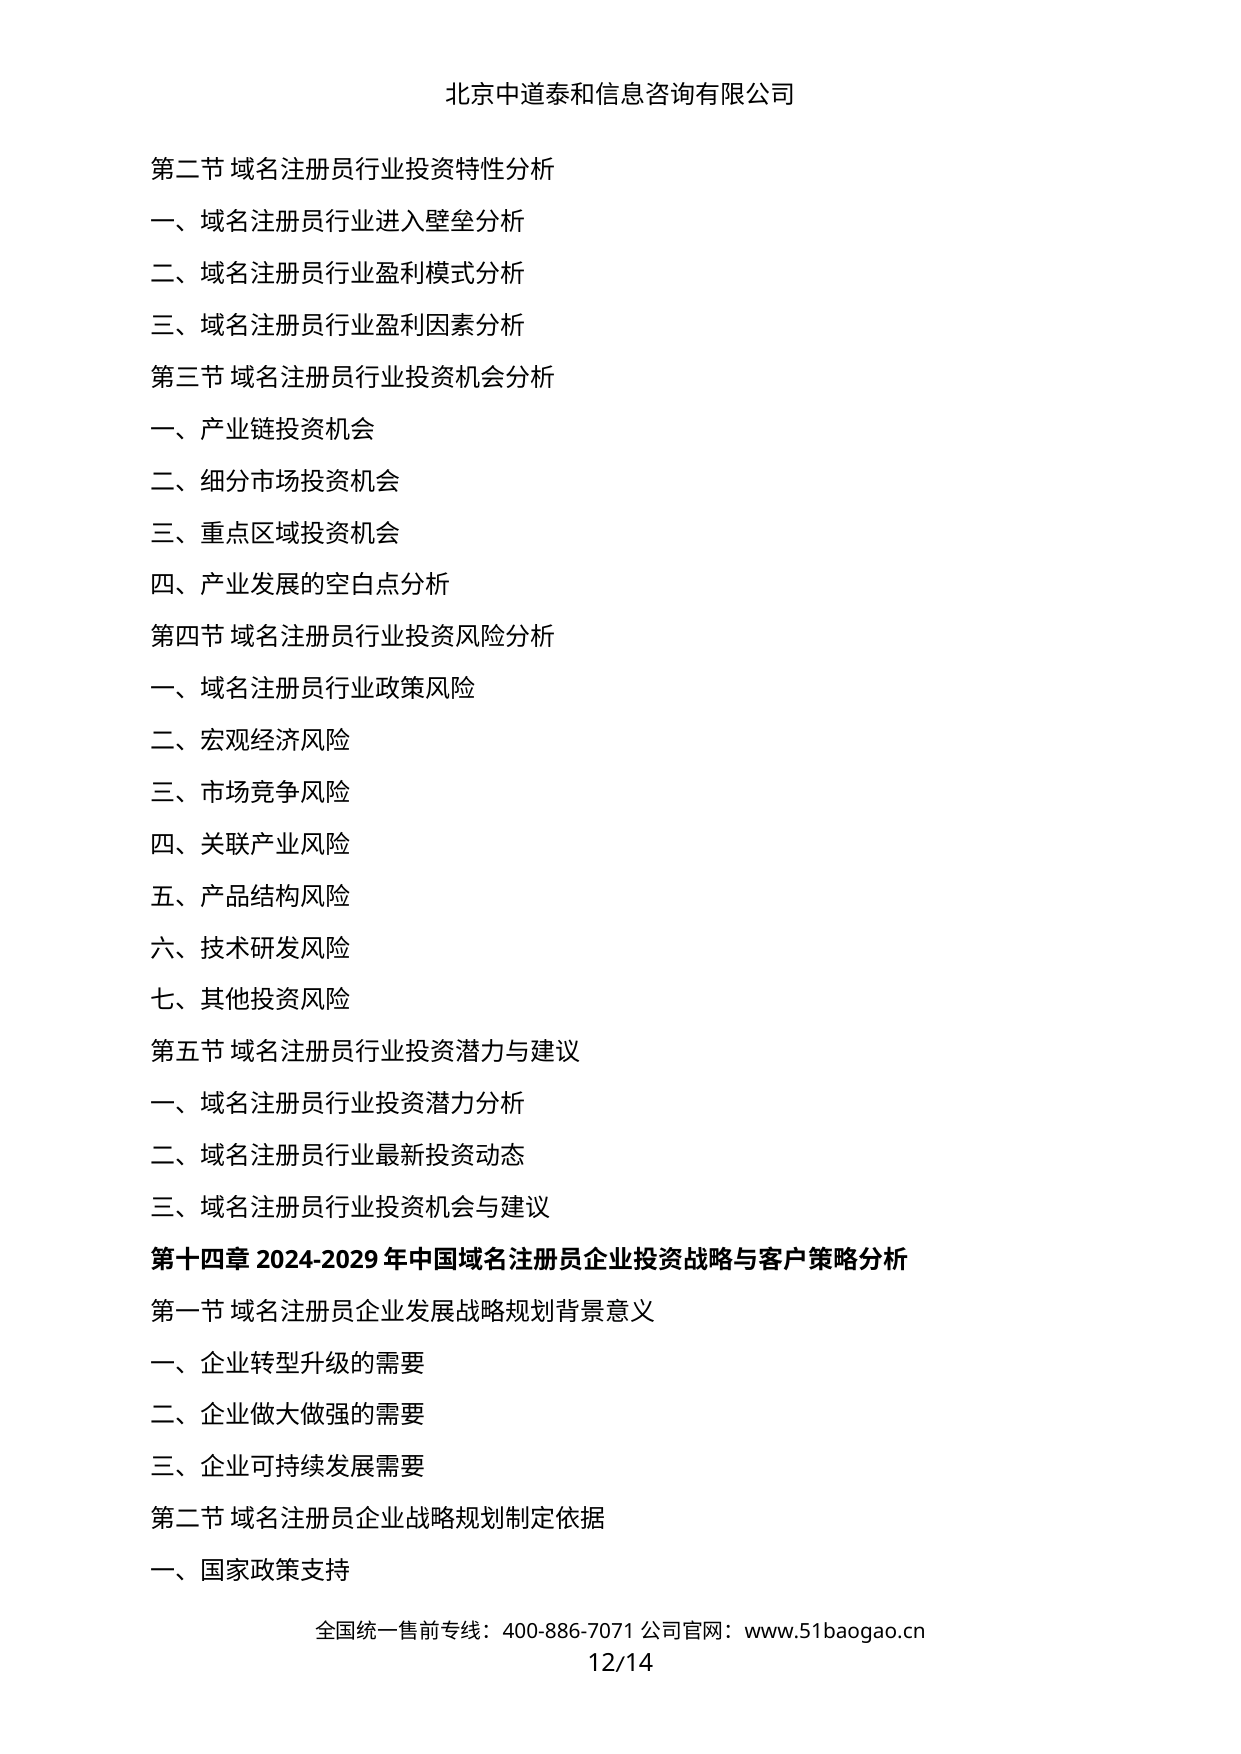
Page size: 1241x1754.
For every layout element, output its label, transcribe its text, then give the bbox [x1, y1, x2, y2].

text 六、技术研发风险 [150, 928, 1090, 964]
text 一、域名注册员行业进入壁垒分析 [150, 202, 1090, 238]
text 一、域名注册员行业政策风险 [150, 669, 1090, 705]
text 第二节 域名注册员行业投资特性分析 [150, 150, 1090, 186]
text 四、产业发展的空白点分析 [150, 565, 1090, 601]
text 第四节 域名注册员行业投资风险分析 [150, 617, 1090, 653]
text 三、市场竞争风险 [150, 772, 1090, 809]
text 三、域名注册员行业投资机会与建议 [150, 1187, 1090, 1224]
text 三、企业可持续发展需要 [150, 1447, 1090, 1483]
text 一、国家政策支持 [150, 1551, 1090, 1587]
text 第一节 域名注册员企业发展战略规划背景意义 [150, 1291, 1090, 1327]
text 三、域名注册员行业盈利因素分析 [150, 306, 1090, 342]
text 二、企业做大做强的需要 [150, 1395, 1090, 1431]
text 七、其他投资风险 [150, 980, 1090, 1016]
text 五、产品结构风险 [150, 876, 1090, 912]
text 二、宏观经济风险 [150, 721, 1090, 757]
text 第二节 域名注册员企业战略规划制定依据 [150, 1499, 1090, 1535]
text 二、细分市场投资机会 [150, 461, 1090, 497]
text 一、域名注册员行业投资潜力分析 [150, 1084, 1090, 1120]
text 四、关联产业风险 [150, 824, 1090, 861]
text 三、重点区域投资机会 [150, 513, 1090, 549]
text 二、域名注册员行业盈利模式分析 [150, 254, 1090, 290]
text 第十四章 2024-2029年中国域名注册员企业投资战略与客户策略分析 [150, 1239, 1090, 1276]
text 第五节 域名注册员行业投资潜力与建议 [150, 1032, 1090, 1068]
text 二、域名注册员行业最新投资动态 [150, 1136, 1090, 1172]
text 一、产业链投资机会 [150, 409, 1090, 446]
text 一、企业转型升级的需要 [150, 1343, 1090, 1379]
text 第三节 域名注册员行业投资机会分析 [150, 357, 1090, 394]
